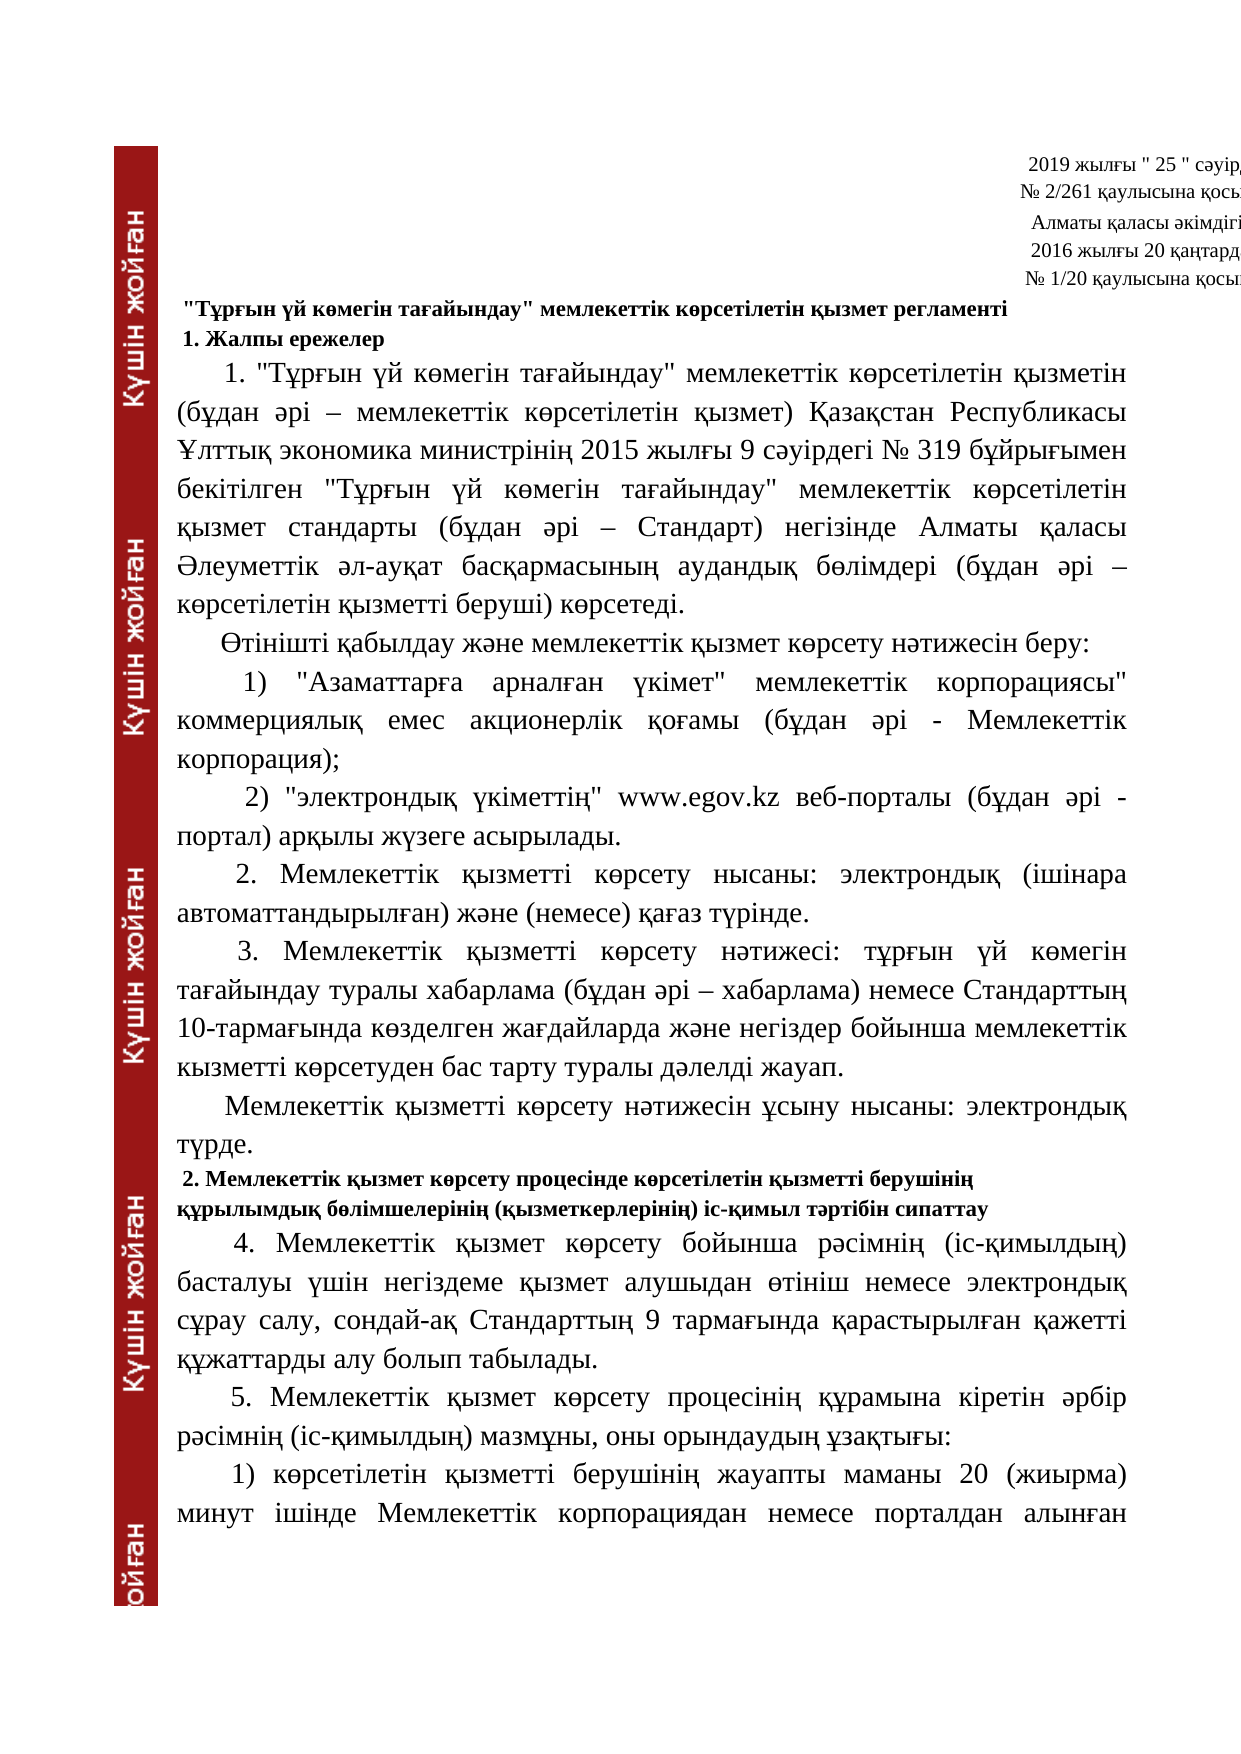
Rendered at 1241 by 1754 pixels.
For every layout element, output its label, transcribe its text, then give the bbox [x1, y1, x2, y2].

text 4. Мемлекеттік қызмет көрсету бойынша рәсімнің (іс-қимылдың) басталуы үшін негіздеме қызмет алушыдан өтініш немесе электрондық сұрау салу, сондай-ақ Стандарттың 9 тармағында қарастырылған қажетті құжаттарды алу болып табылады. [112, 1225, 1128, 1374]
text 2) "электрондық үкіметтің" www.egov.kz веб-порталы (бұдан әрі - портал) арқылы жүзеге асырылады. [112, 779, 1128, 851]
picture [114, 321, 158, 325]
text Өтінішті қабылдау және мемлекеттік қызмет көрсету нәтижесін беру: [112, 625, 1128, 659]
text Мемлекеттік қызметті көрсету нәтижесін ұсыну нысаны: электрондық түрде. [112, 1088, 1128, 1160]
picture [114, 620, 158, 625]
picture [114, 351, 158, 355]
table_header [101, 150, 912, 209]
table_cell [101, 209, 912, 295]
text 2. Мемлекеттік қызмет көрсету процесінде көрсетілетін қызметті берушінің құрылымдық бөлімшелерінің (қызметкерлерінің) іс-қимыл тәртібін сипаттау [112, 1165, 1128, 1221]
picture [114, 1528, 158, 1606]
text 1. "Тұрғын үй көмегін тағайындау" мемлекеттік көрсетілетін қызметін (бұдан әрі – мемлекеттік көрсетілетін қызмет) Қазақстан Республикасы Ұлттық экономика министрінің 2015 жылғы 9 сәуірдегі № 319 бұйрығымен бекітілген "Тұрғын үй көмегін тағайындау" мемлекеттік көрсетілетін қызмет стандарты (бұдан әрі – Стандарт) негізінде Алматы қаласы Әлеуметтік әл-ауқат басқармасының аудандық бөлімдері (бұдан әрі – көрсетілетін қызметті беруші) көрсетеді. [112, 355, 1128, 620]
picture [114, 1374, 158, 1379]
picture [114, 1451, 158, 1456]
picture [114, 659, 158, 664]
text "Тұрғын үй көмегін тағайындау" мемлекеттік көрсетілетін қызмет регламенті [112, 295, 1128, 321]
text 2. Мемлекеттік қызметті көрсету нысаны: электрондық (ішінара автоматтандырылған) және (немесе) қағаз түрінде. [112, 856, 1128, 928]
picture [114, 774, 158, 779]
text 1. Жалпы ережелер [112, 325, 1128, 351]
picture [114, 1083, 158, 1088]
table_cell Алматы қаласы әкімдігінің 2016 жылғы 20 қаңтардағы № 1/20 қаулысына қосымша [912, 209, 1240, 295]
text 1) "Азаматтарға арналған үкімет" мемлекеттік корпорациясы" коммерциялық емес акционерлік қоғамы (бұдан әрі - Мемлекеттік корпорация); [112, 664, 1128, 774]
picture [114, 1160, 158, 1165]
picture [114, 928, 158, 933]
picture [114, 146, 158, 150]
text 3. Мемлекеттік қызметті көрсету нәтижесі: тұрғын үй көмегін тағайындау туралы хабарлама (бұдан әрі – хабарлама) немесе Стандарттың 10-тармағында көзделген жағдайларда және негіздер бойынша мемлекеттік кызметті көрсетуден бас тарту туралы дәлелді жауап. [112, 933, 1128, 1083]
picture [114, 851, 158, 856]
table_header Алматы қаласы әкімдігінің 2019 жылғы " 25 " сәуірдегі № 2/261 қаулысына қосымша [912, 150, 1240, 209]
text 5. Мемлекеттік қызмет көрсету процесінің құрамына кіретін әрбір рәсімнің (іс-қимылдың) мазмұны, оны орындаудың ұзақтығы: [112, 1379, 1128, 1451]
picture [114, 1221, 158, 1225]
